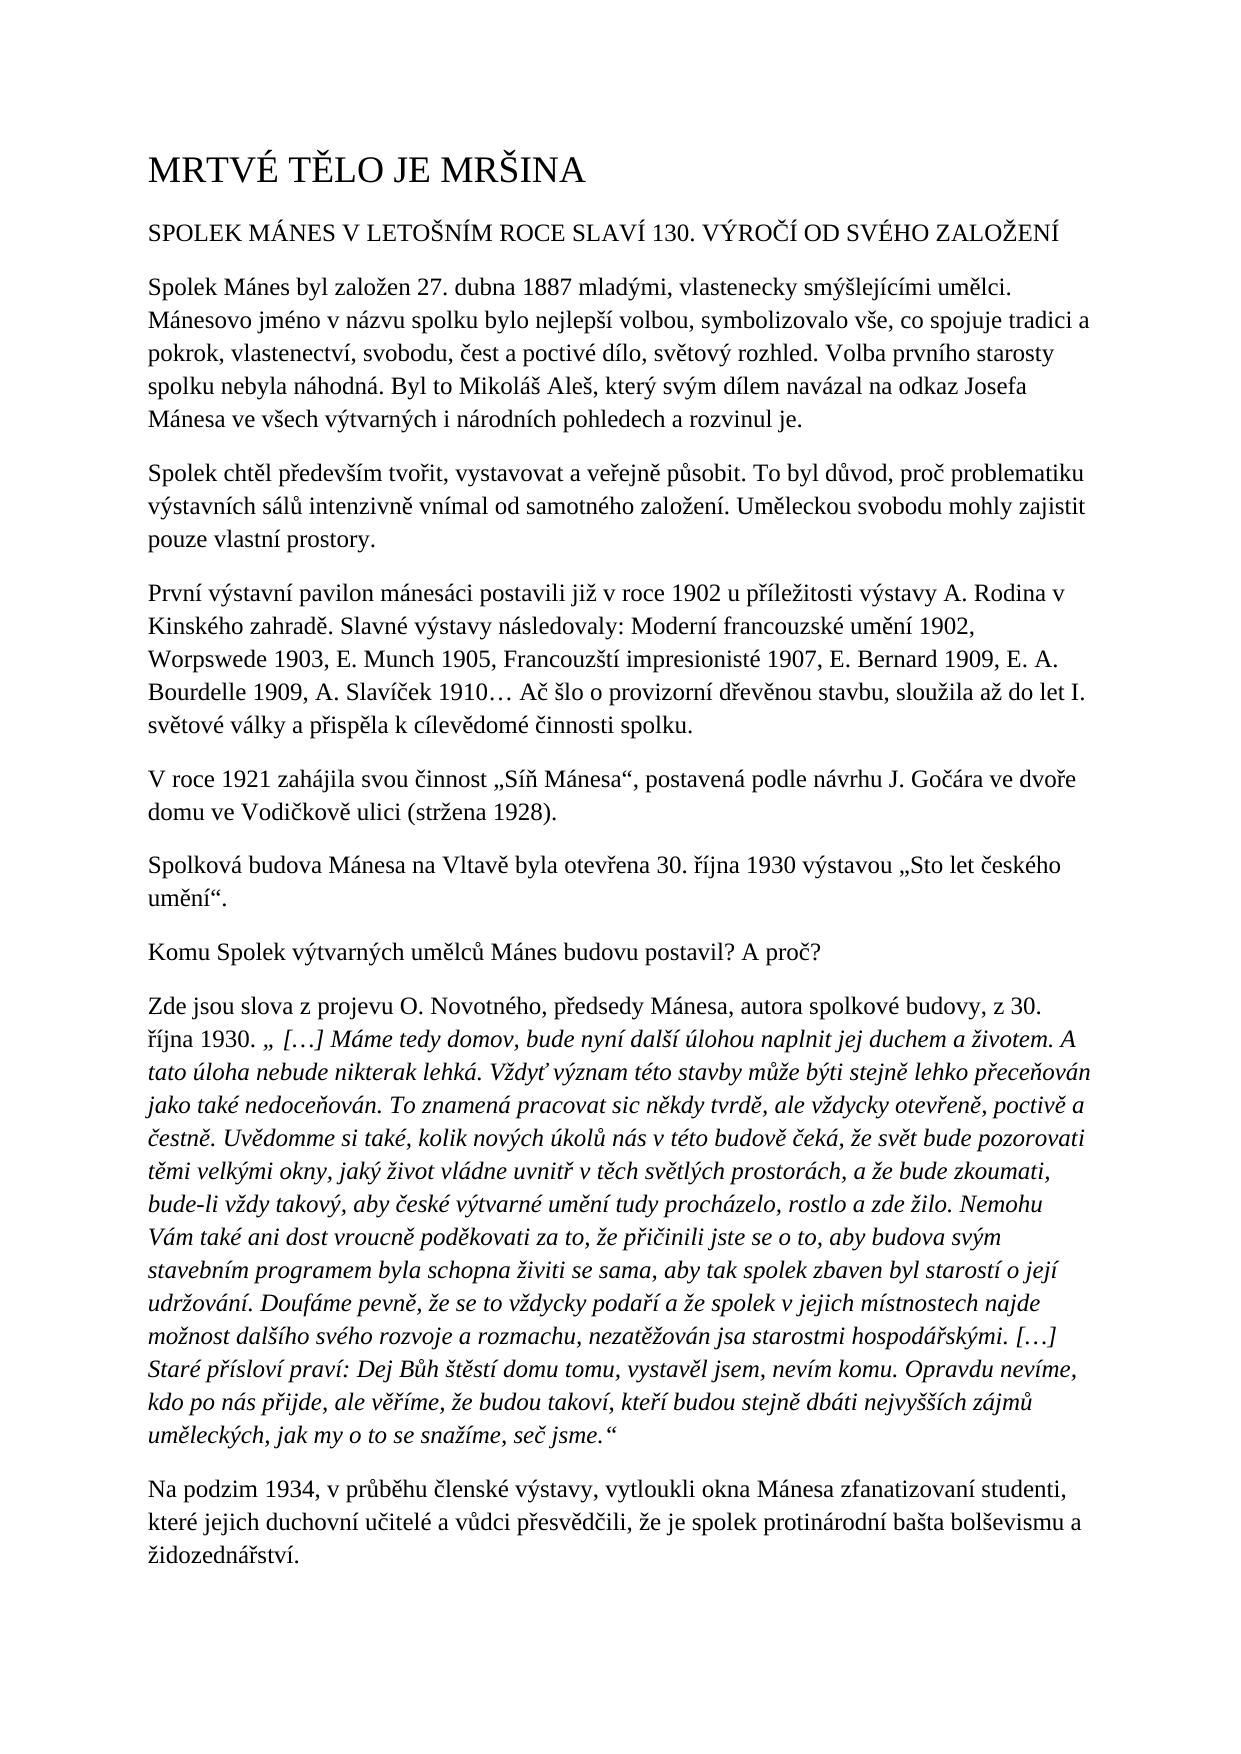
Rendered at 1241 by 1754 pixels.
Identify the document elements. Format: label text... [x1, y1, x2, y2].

text Mrtvé tělo je mršina [148, 148, 1093, 191]
text Spolek chtěl především tvořit, vystavovat a veřejně působit. To byl důvod, proč problematiku výstavních sálů intenzivně vnímal od samotného založení. Uměleckou svobodu mohly zajistit pouze vlastní prostory. [148, 458, 1093, 553]
text Spolek Mánes byl založen 27. dubna 1887 mladými, vlastenecky smýšlejícími umělci. Mánesovo jméno v názvu spolku bylo nejlepší volbou, symbolizovalo vše, co spojuje tradici a pokrok, vlastenectví, svobodu, čest a poctivé dílo, světový rozhled. Volba prvního starosty spolku nebyla náhodná. Byl to Mikoláš Aleš, který svým dílem navázal na odkaz Josefa Mánesa ve všech výtvarných i národních pohledech a rozvinul je. [148, 272, 1093, 433]
text V roce 1921 zahájila svou činnost „Síň Mánesa“, postavená podle návrhu J. Gočára ve dvoře domu ve Vodičkově ulici (stržena 1928). [148, 764, 1093, 825]
text Spolek Mánes v Letošním roce slaví 130. výročí od svého založení [148, 218, 1093, 247]
text Zde jsou slova z projevu O. Novotného, předsedy Mánesa, autora spolkové budovy, z 30. října 1930. „ […] Máme tedy domov, bude nyní další úlohou naplnit jej duchem a životem. A tato úloha nebude nikterak lehká. Vždyť význam této stavby může býti stejně lehko přeceňován jako také nedoceňován. To znamená pracovat sic někdy tvrdě, ale vždycky otevřeně, poctivě a čestně. Uvědomme si také, kolik nových úkolů nás v této budově čeká, že svět bude pozorovati těmi velkými okny, jaký život vládne uvnitř v těch světlých prostorách, a že bude zkoumati, bude-li vždy takový, aby české výtvarné umění tudy procházelo, rostlo a zde žilo. Nemohu Vám také ani dost vroucně poděkovati za to, že přičinili jste se o to, aby budova svým stavebním programem byla schopna živiti se sama, aby tak spolek zbaven byl starostí o její udržování. Doufáme pevně, že se to vždycky podaří a že spolek v jejich místnostech najde možnost dalšího svého rozvoje a rozmachu, nezatěžován jsa starostmi hospodářskými. […] Staré přísloví praví: Dej Bůh štěstí domu tomu, vystavěl jsem, nevím komu. Opravdu nevíme, kdo po nás přijde, ale věříme, že budou takoví, kteří budou stejně dbáti nejvyšších zájmů uměleckých, jak my o to se snažíme, seč jsme.“ [148, 991, 1093, 1449]
text Spolková budova Mánesa na Vltavě byla otevřena 30. října 1930 výstavou „Sto let českého umění“. [148, 851, 1093, 912]
text Komu Spolek výtvarných umělců Mánes budovu postavil? A proč? [148, 937, 1093, 966]
text Na podzim 1934, v průběhu členské výstavy, vytloukli okna Mánesa zfanatizovaní studenti, které jejich duchovní učitelé a vůdci přesvědčili, že je spolek protinárodní bašta bolševismu a židozednářství. [148, 1474, 1093, 1569]
text První výstavní pavilon mánesáci postavili již v roce 1902 u příležitosti výstavy A. Rodina v Kinského zahradě. Slavné výstavy následovaly: Moderní francouzské umění 1902, Worpswede 1903, E. Munch 1905, Francouzští impresionisté 1907, E. Bernard 1909, E. A. Bourdelle 1909, A. Slavíček 1910… Ač šlo o provizorní dřevěnou stavbu, sloužila až do let I. světové války a přispěla k cílevědomé činnosti spolku. [148, 578, 1093, 738]
